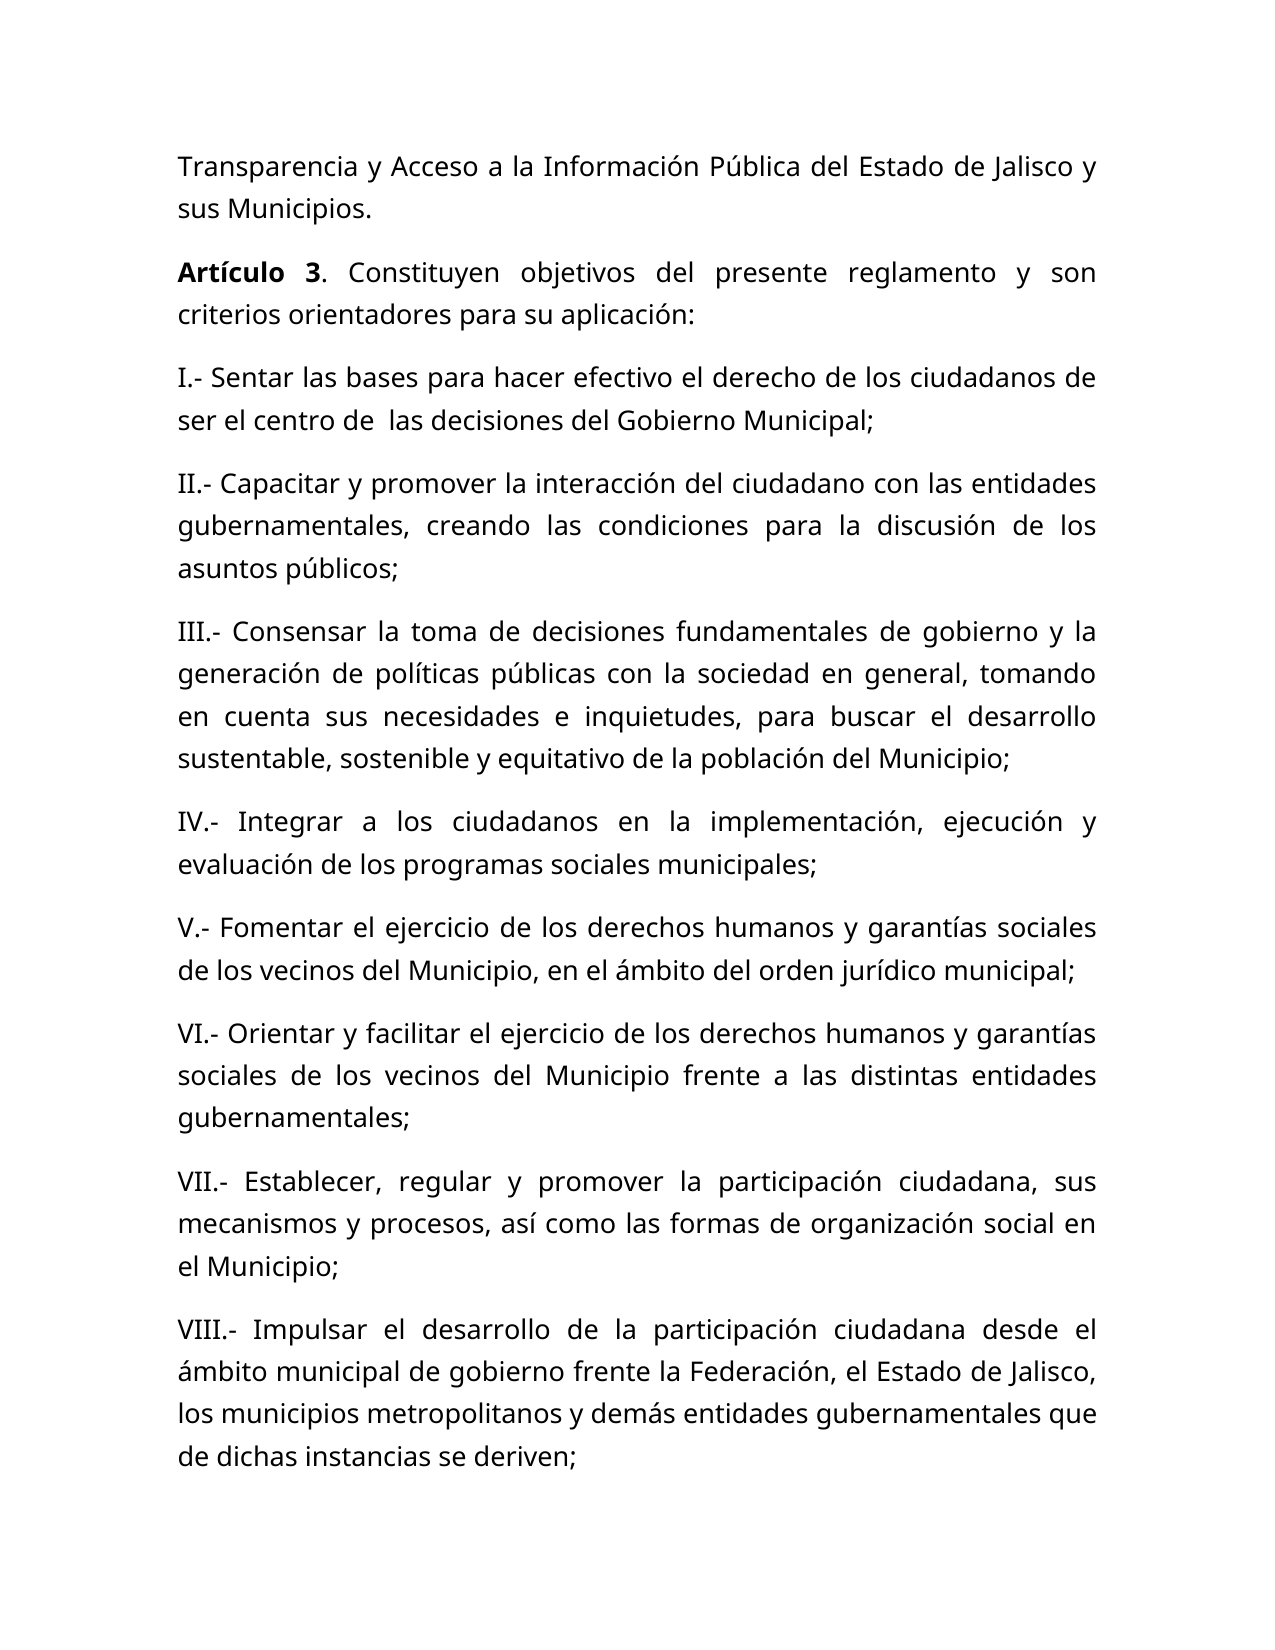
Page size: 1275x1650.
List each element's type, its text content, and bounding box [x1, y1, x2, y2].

text Artículo 3. Constituyen objetivos del presente reglamento y son criterios orientadores para su aplicación: [177, 253, 1098, 332]
text I.- Sentar las bases para hacer efectivo el derecho de los ciudadanos de ser el centro de las decisiones del Gobierno Municipal; [177, 359, 1098, 438]
text V.- Fomentar el ejercicio de los derechos humanos y garantías sociales de los vecinos del Municipio, en el ámbito del orden jurídico municipal; [177, 908, 1098, 988]
text VII.- Establecer, regular y promover la participación ciudadana, sus mecanismos y procesos, así como las formas de organización social en el Municipio; [177, 1162, 1098, 1284]
text IV.- Integrar a los ciudadanos en la implementación, ejecución y evaluación de los programas sociales municipales; [177, 803, 1098, 882]
text II.- Capacitar y promover la interacción del ciudadano con las entidades gubernamentales, creando las condiciones para la discusión de los asuntos públicos; [177, 464, 1098, 586]
text VIII.- Impulsar el desarrollo de la participación ciudadana desde el ámbito municipal de gobierno frente la Federación, el Estado de Jalisco, los municipios metropolitanos y demás entidades gubernamentales que de dichas instancias se deriven; [177, 1310, 1098, 1474]
text VI.- Orientar y facilitar el ejercicio de los derechos humanos y garantías sociales de los vecinos del Municipio frente a las distintas entidades gubernamentales; [177, 1014, 1098, 1136]
text III.- Consensar la toma de decisiones fundamentales de gobierno y la generación de políticas públicas con la sociedad en general, tomando en cuenta sus necesidades e inquietudes, para buscar el desarrollo sustentable, sostenible y equitativo de la población del Municipio; [177, 612, 1098, 777]
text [177, 148, 1098, 227]
